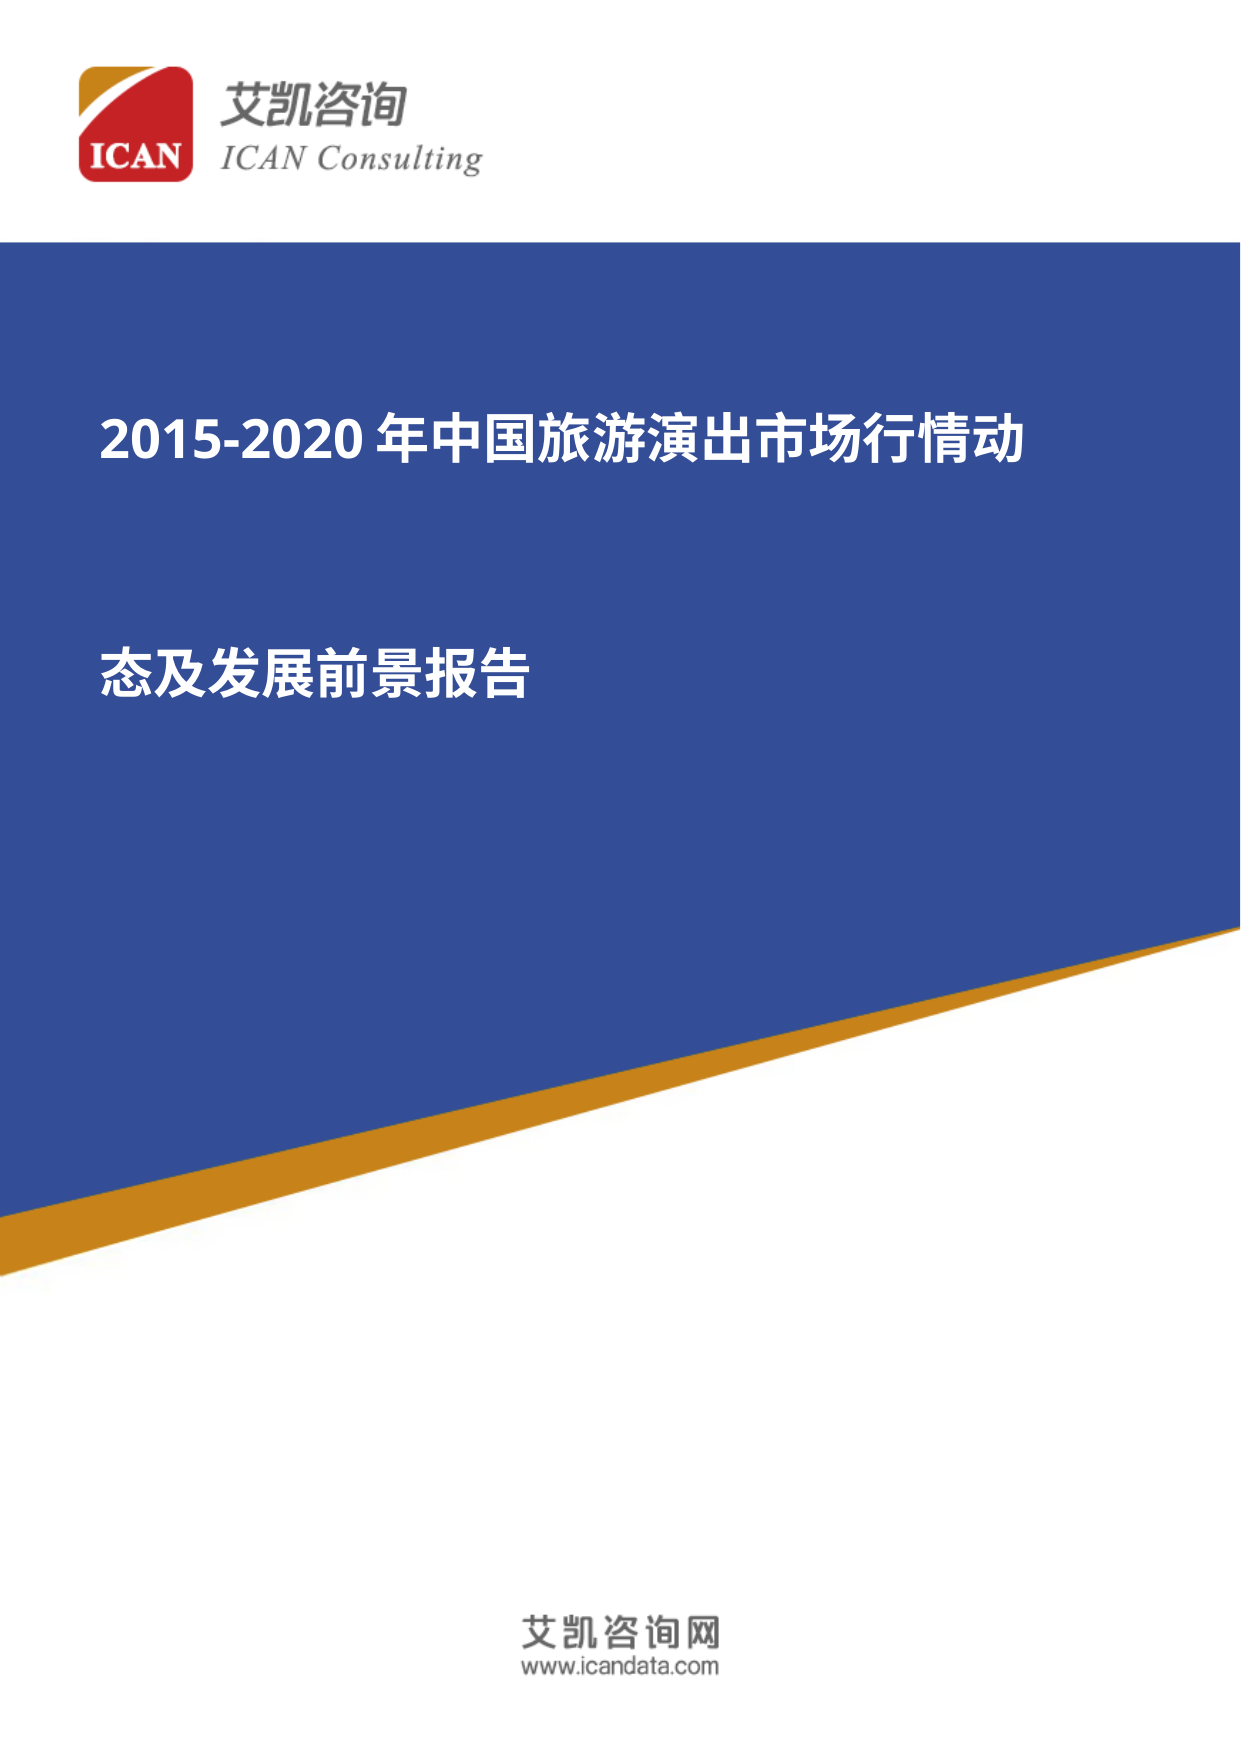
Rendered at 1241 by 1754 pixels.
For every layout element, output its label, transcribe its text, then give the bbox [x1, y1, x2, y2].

subtitle 2015-2020年中国旅游演出市场行情动态及发展前景报告 [99, 386, 1053, 718]
picture [0, 5, 1241, 1754]
